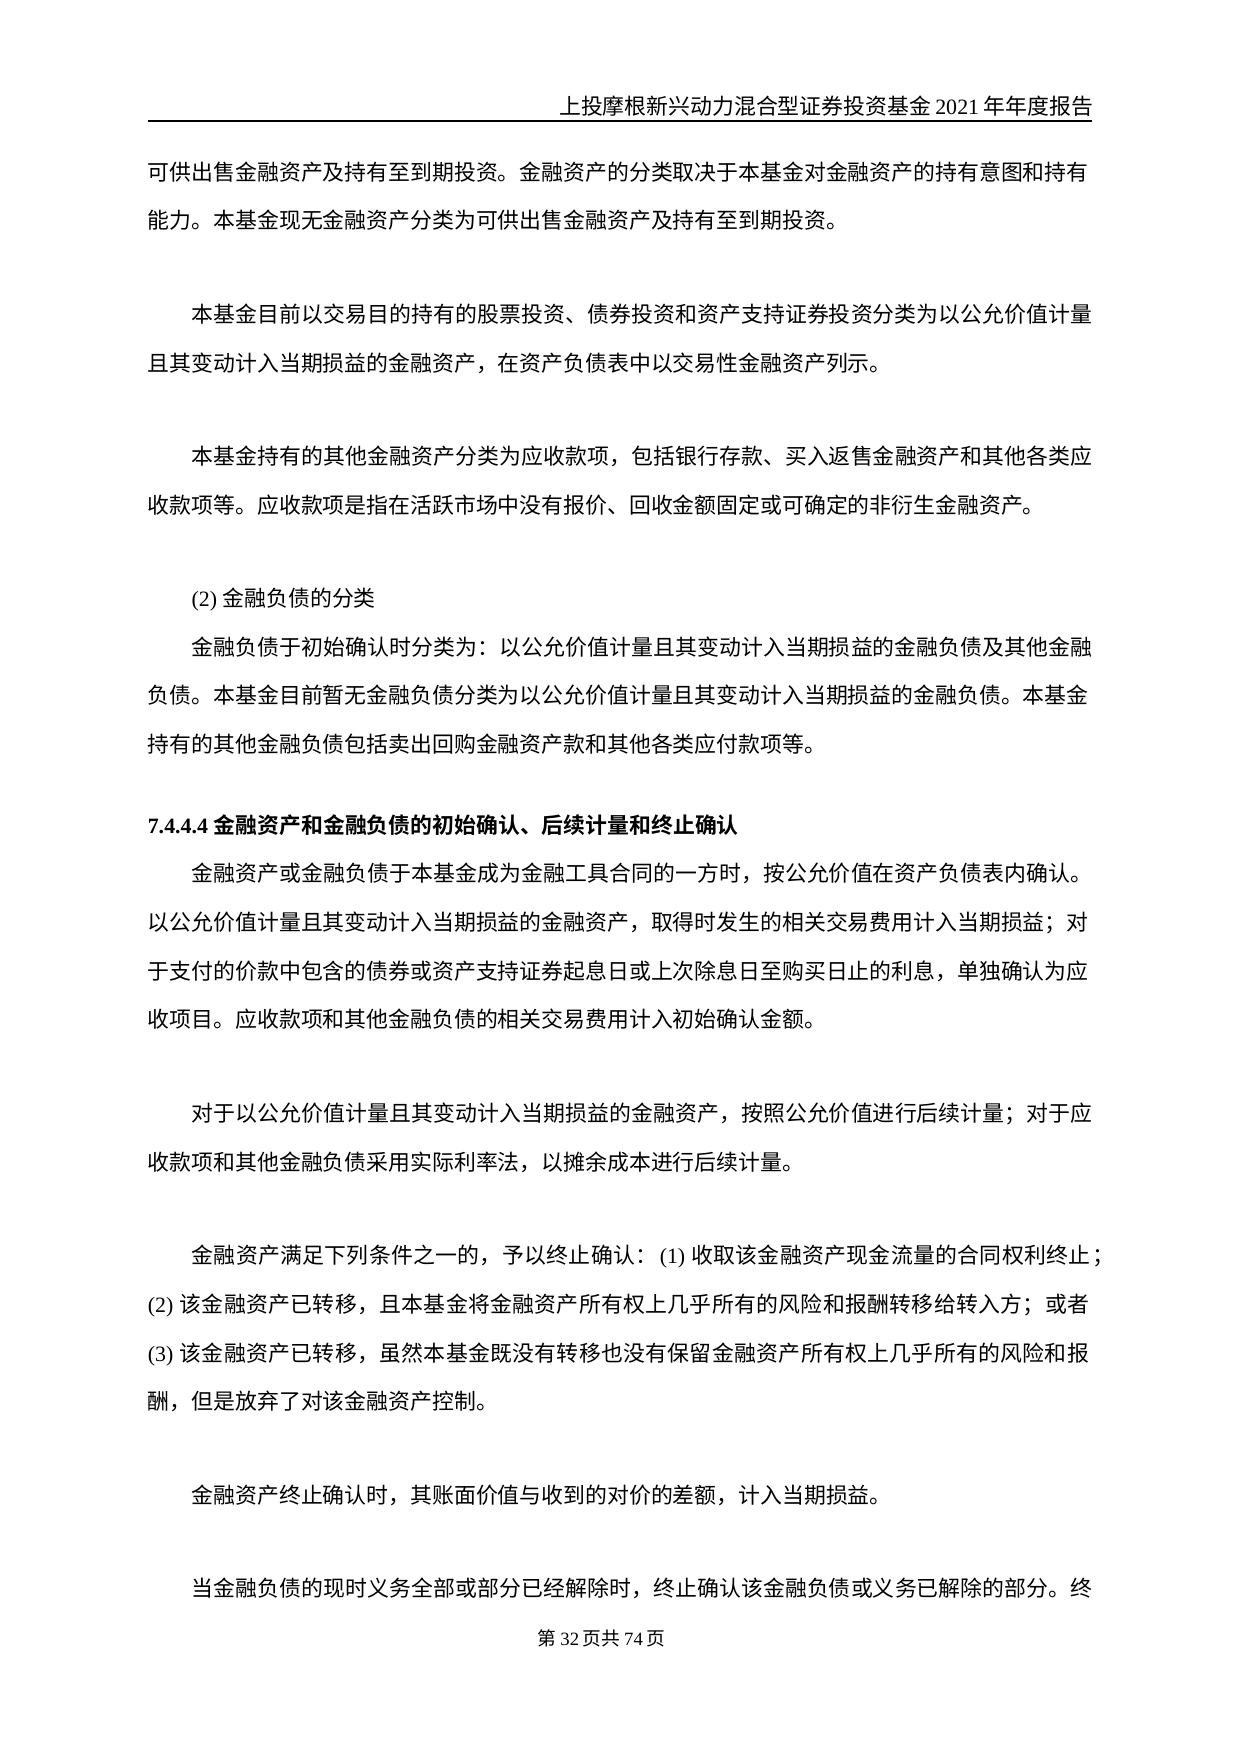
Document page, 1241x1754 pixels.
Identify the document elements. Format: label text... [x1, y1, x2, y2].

text 7.4.4.4 金融资产和金融负债的初始确认、后续计量和终止确认 [148, 807, 1092, 840]
text 金融资产终止确认时，其账面价值与收到的对价的差额，计入当期损益。 [148, 1477, 1092, 1510]
text 对于以公允价值计量且其变动计入当期损益的金融资产，按照公允价值进行后续计量；对于应收款项和其他金融负债采用实际利率法，以摊余成本进行后续计量。 [148, 1096, 1092, 1177]
text 本基金目前以交易目的持有的股票投资、债券投资和资产支持证券投资分类为以公允价值计量且其变动计入当期损益的金融资产，在资产负债表中以交易性金融资产列示。 [148, 296, 1092, 378]
text 本基金持有的其他金融资产分类为应收款项，包括银行存款、买入返售金融资产和其他各类应收款项等。应收款项是指在活跃市场中没有报价、回收金额固定或可确定的非衍生金融资产。 [148, 439, 1092, 520]
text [148, 154, 1092, 236]
text 金融资产满足下列条件之一的，予以终止确认：(1) 收取该金融资产现金流量的合同权利终止；(2) 该金融资产已转移，且本基金将金融资产所有权上几乎所有的风险和报酬转移给转入方；或者(3) 该金融资产已转移，虽然本基金既没有转移也没有保留金融资产所有权上几乎所有的风险和报酬，但是放弃了对该金融资产控制。 [148, 1238, 1092, 1416]
text (2) 金融负债的分类 [148, 581, 1092, 613]
text 金融资产或金融负债于本基金成为金融工具合同的一方时，按公允价值在资产负债表内确认。以公允价值计量且其变动计入当期损益的金融资产，取得时发生的相关交易费用计入当期损益；对于支付的价款中包含的债券或资产支持证券起息日或上次除息日至购买日止的利息，单独确认为应收项目。应收款项和其他金融负债的相关交易费用计入初始确认金额。 [148, 856, 1092, 1034]
text 金融负债于初始确认时分类为：以公允价值计量且其变动计入当期损益的金融负债及其他金融负债。本基金目前暂无金融负债分类为以公允价值计量且其变动计入当期损益的金融负债。本基金持有的其他金融负债包括卖出回购金融资产款和其他各类应付款项等。 [148, 629, 1092, 759]
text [148, 1571, 1092, 1603]
